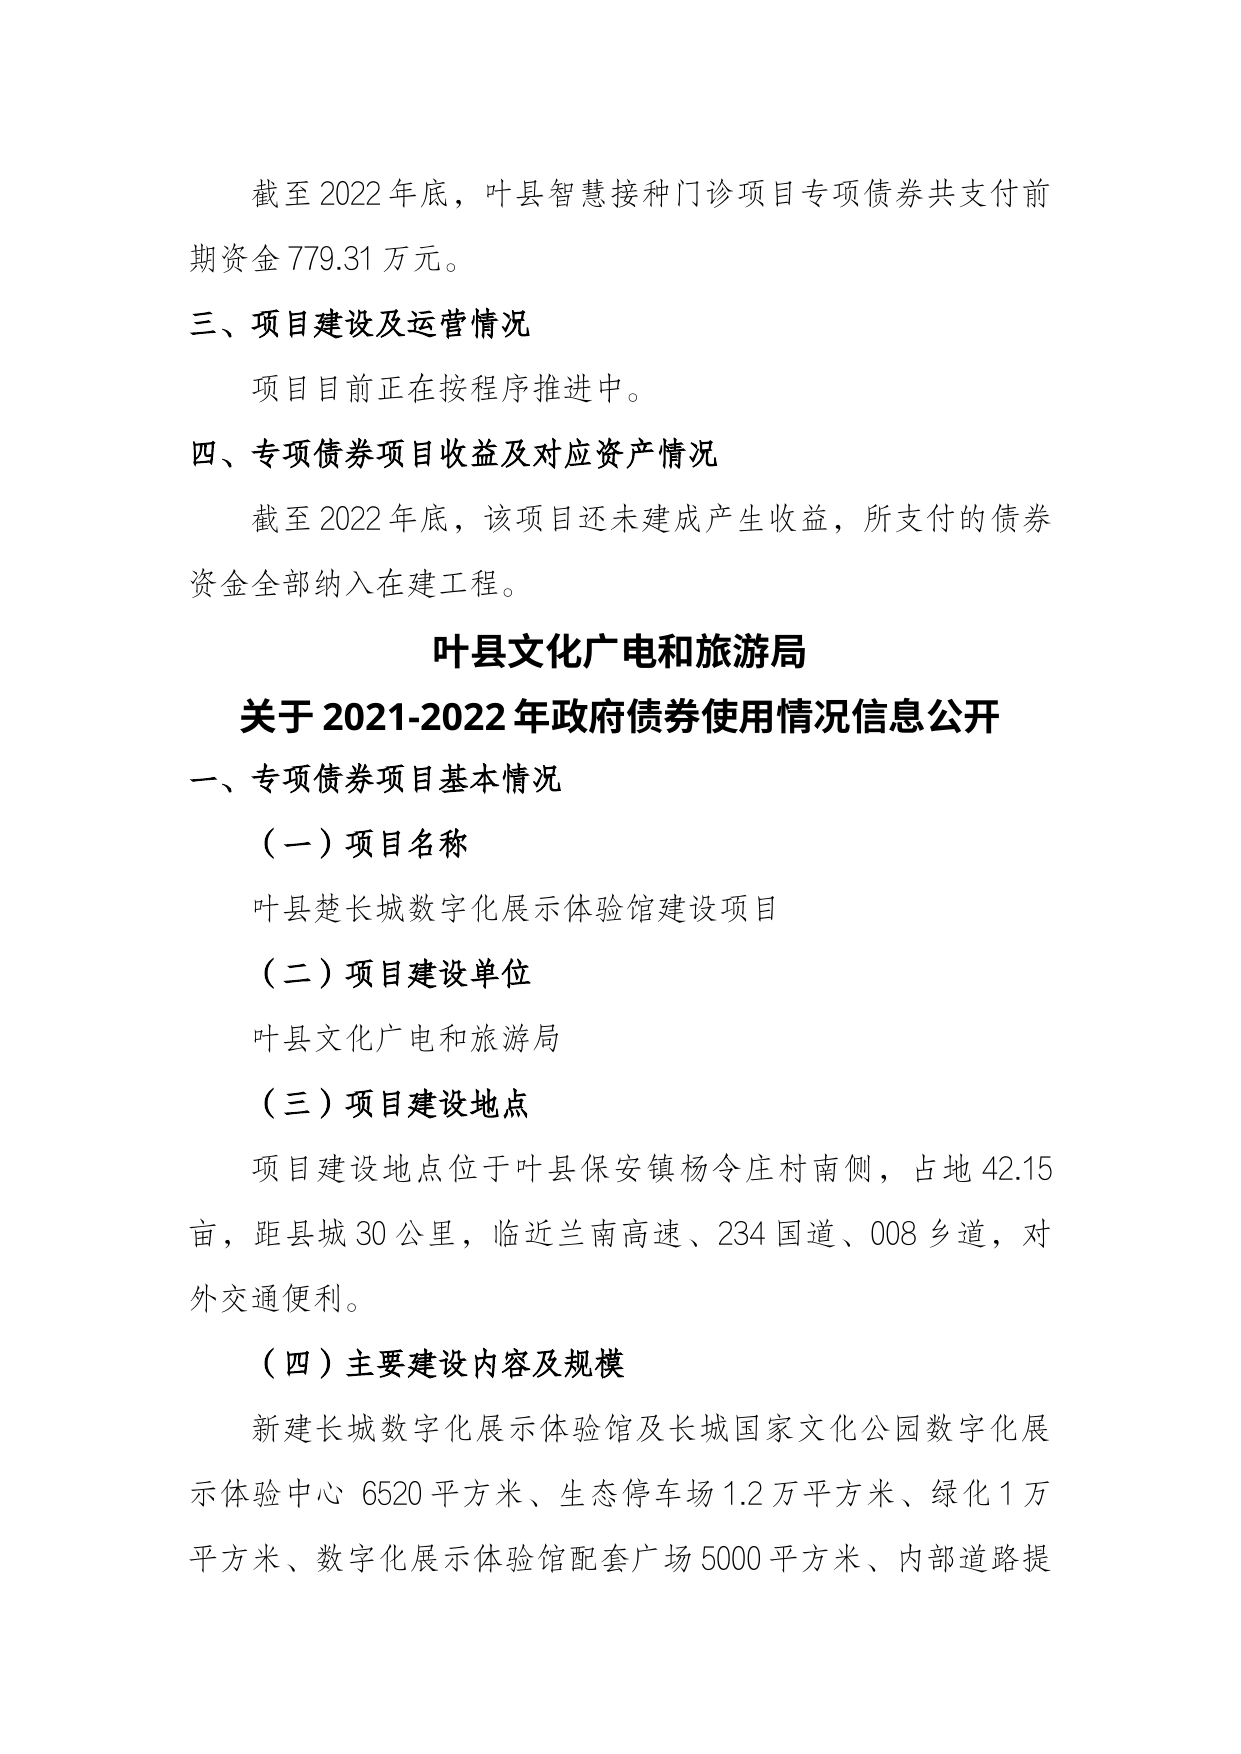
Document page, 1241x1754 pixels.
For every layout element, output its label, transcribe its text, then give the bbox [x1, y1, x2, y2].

text 四、专项债券项目收益及对应资产情况 [187, 422, 1053, 487]
text 三、项目建设及运营情况 [187, 292, 1053, 357]
text 一、专项债券项目基本情况 [187, 747, 1053, 812]
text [187, 1397, 1053, 1592]
text 截至2022年底，叶县智慧接种门诊项目专项债券共支付前期资金779.31万元。 [187, 162, 1053, 292]
text （四）主要建设内容及规模 [187, 1332, 1053, 1397]
text （二）项目建设单位 [187, 942, 1053, 1007]
text 项目目前正在按程序推进中。 [187, 357, 1053, 422]
text （一）项目名称 [187, 812, 1053, 877]
text 关于2021-2022年政府债券使用情况信息公开 [187, 682, 1053, 747]
text 项目建设地点位于叶县保安镇杨令庄村南侧，占地42.15亩，距县城30公里，临近兰南高速、234国道、008乡道，对外交通便利。 [187, 1137, 1053, 1332]
text （三）项目建设地点 [187, 1072, 1053, 1137]
text 叶县楚长城数字化展示体验馆建设项目 [187, 877, 1053, 942]
text 叶县文化广电和旅游局 [187, 617, 1053, 682]
text 截至2022年底，该项目还未建成产生收益，所支付的债券资金全部纳入在建工程。 [187, 487, 1053, 617]
text 叶县文化广电和旅游局 [187, 1007, 1053, 1072]
